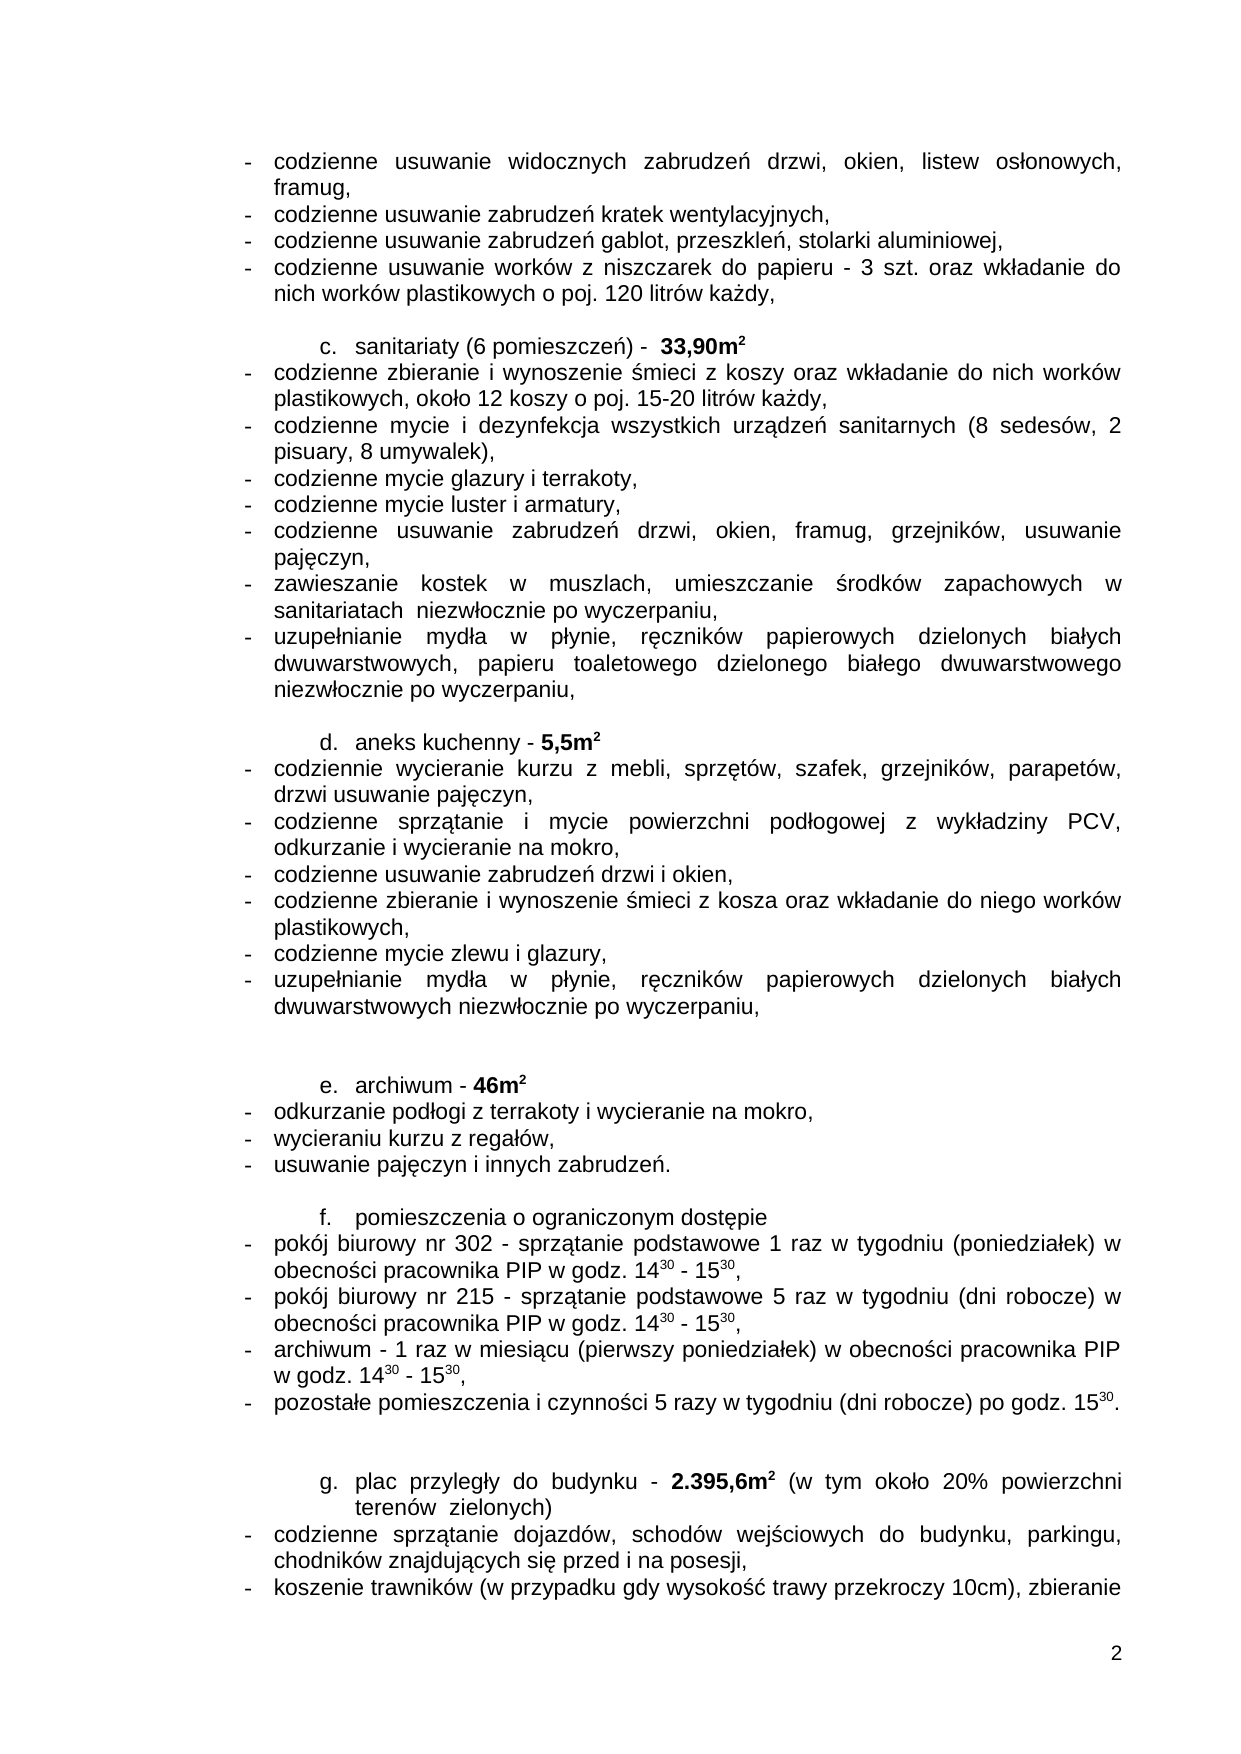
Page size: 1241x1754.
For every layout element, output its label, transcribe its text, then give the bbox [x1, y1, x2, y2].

list codzienne usuwanie zabrudzeń drzwi i okien, [244, 861, 1122, 887]
list codzienne sprzątanie i mycie powierzchni podłogowej z wykładziny PCV, odkurzanie i wycieranie na mokro, [244, 808, 1122, 861]
list codziennie wycieranie kurzu z mebli, sprzętów, szafek, grzejników, parapetów, drzwi usuwanie pajęczyn, [244, 755, 1122, 808]
list codzienne mycie zlewu i glazury, [244, 940, 1122, 966]
list aneks kuchenny - 5,5m2 [319, 729, 1122, 755]
list codzienne mycie i dezynfekcja wszystkich urządzeń sanitarnych (8 sedesów, 2 pisuary, 8 umywalek), [244, 412, 1122, 464]
list codzienne zbieranie i wynoszenie śmieci z kosza oraz wkładanie do niego worków plastikowych, [244, 887, 1122, 940]
list archiwum - 1 raz w miesiącu (pierwszy poniedziałek) w obecności pracownika PIP w godz. , [244, 1336, 1122, 1389]
list wycieraniu kurzu z regałów, [244, 1125, 1122, 1151]
list usuwanie pajęczyn i innych zabrudzeń. [244, 1151, 1122, 1178]
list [244, 1573, 1122, 1600]
list archiwum - 46m2 [319, 1072, 1122, 1098]
list odkurzanie podłogi z terrakoty i wycieranie na mokro, [244, 1098, 1122, 1125]
list codzienne mycie luster i armatury, [244, 491, 1122, 517]
list pokój biurowy nr 302 - sprzątanie podstawowe 1 raz w tygodniu (poniedziałek) w obecności pracownika PIP w godz. , [244, 1230, 1122, 1283]
list codzienne sprzątanie dojazdów, schodów wejściowych do budynku, parkingu, chodników znajdujących się przed i na posesji, [244, 1521, 1122, 1573]
list pomieszczenia o ograniczonym dostępie [319, 1204, 1122, 1230]
list plac przyległy do budynku - 2.395,6m2 (w tym około 20% powierzchni terenów zielonych) [319, 1468, 1122, 1521]
list codzienne usuwanie zabrudzeń kratek wentylacyjnych, [244, 201, 1122, 227]
list pokój biurowy nr 215 - sprzątanie podstawowe 5 raz w tygodniu (dni robocze) w obecności pracownika PIP w godz. , [244, 1283, 1122, 1336]
list zawieszanie kostek w muszlach, umieszczanie środków zapachowych w sanitariatach niezwłocznie po wyczerpaniu, [244, 570, 1122, 623]
list pozostałe pomieszczenia i czynności 5 razy w tygodniu (dni robocze) po godz. 1530. [244, 1389, 1122, 1415]
list uzupełnianie mydła w płynie, ręczników papierowych dzielonych białych dwuwarstwowych niezwłocznie po wyczerpaniu, [244, 966, 1122, 1019]
list codzienne usuwanie zabrudzeń drzwi, okien, framug, grzejników, usuwanie pajęczyn, [244, 517, 1122, 570]
list codzienne usuwanie widocznych zabrudzeń drzwi, okien, listew osłonowych, framug, [244, 148, 1122, 201]
list codzienne usuwanie worków z niszczarek do papieru - 3 szt. oraz wkładanie do nich worków plastikowych o poj. każdy, [244, 253, 1122, 306]
list codzienne zbieranie i wynoszenie śmieci z koszy oraz wkładanie do nich worków plastikowych, około 12 koszy o poj. 15- każdy, [244, 359, 1122, 412]
list codzienne usuwanie zabrudzeń gablot, przeszkleń, stolarki aluminiowej, [244, 227, 1122, 253]
list codzienne mycie glazury i terrakoty, [244, 464, 1122, 491]
list uzupełnianie mydła w płynie, ręczników papierowych dzielonych białych dwuwarstwowych, papieru toaletowego dzielonego białego dwuwarstwowego niezwłocznie po wyczerpaniu, [244, 623, 1122, 702]
list sanitariaty (6 pomieszczeń) - 33,90m2 [319, 333, 1122, 359]
